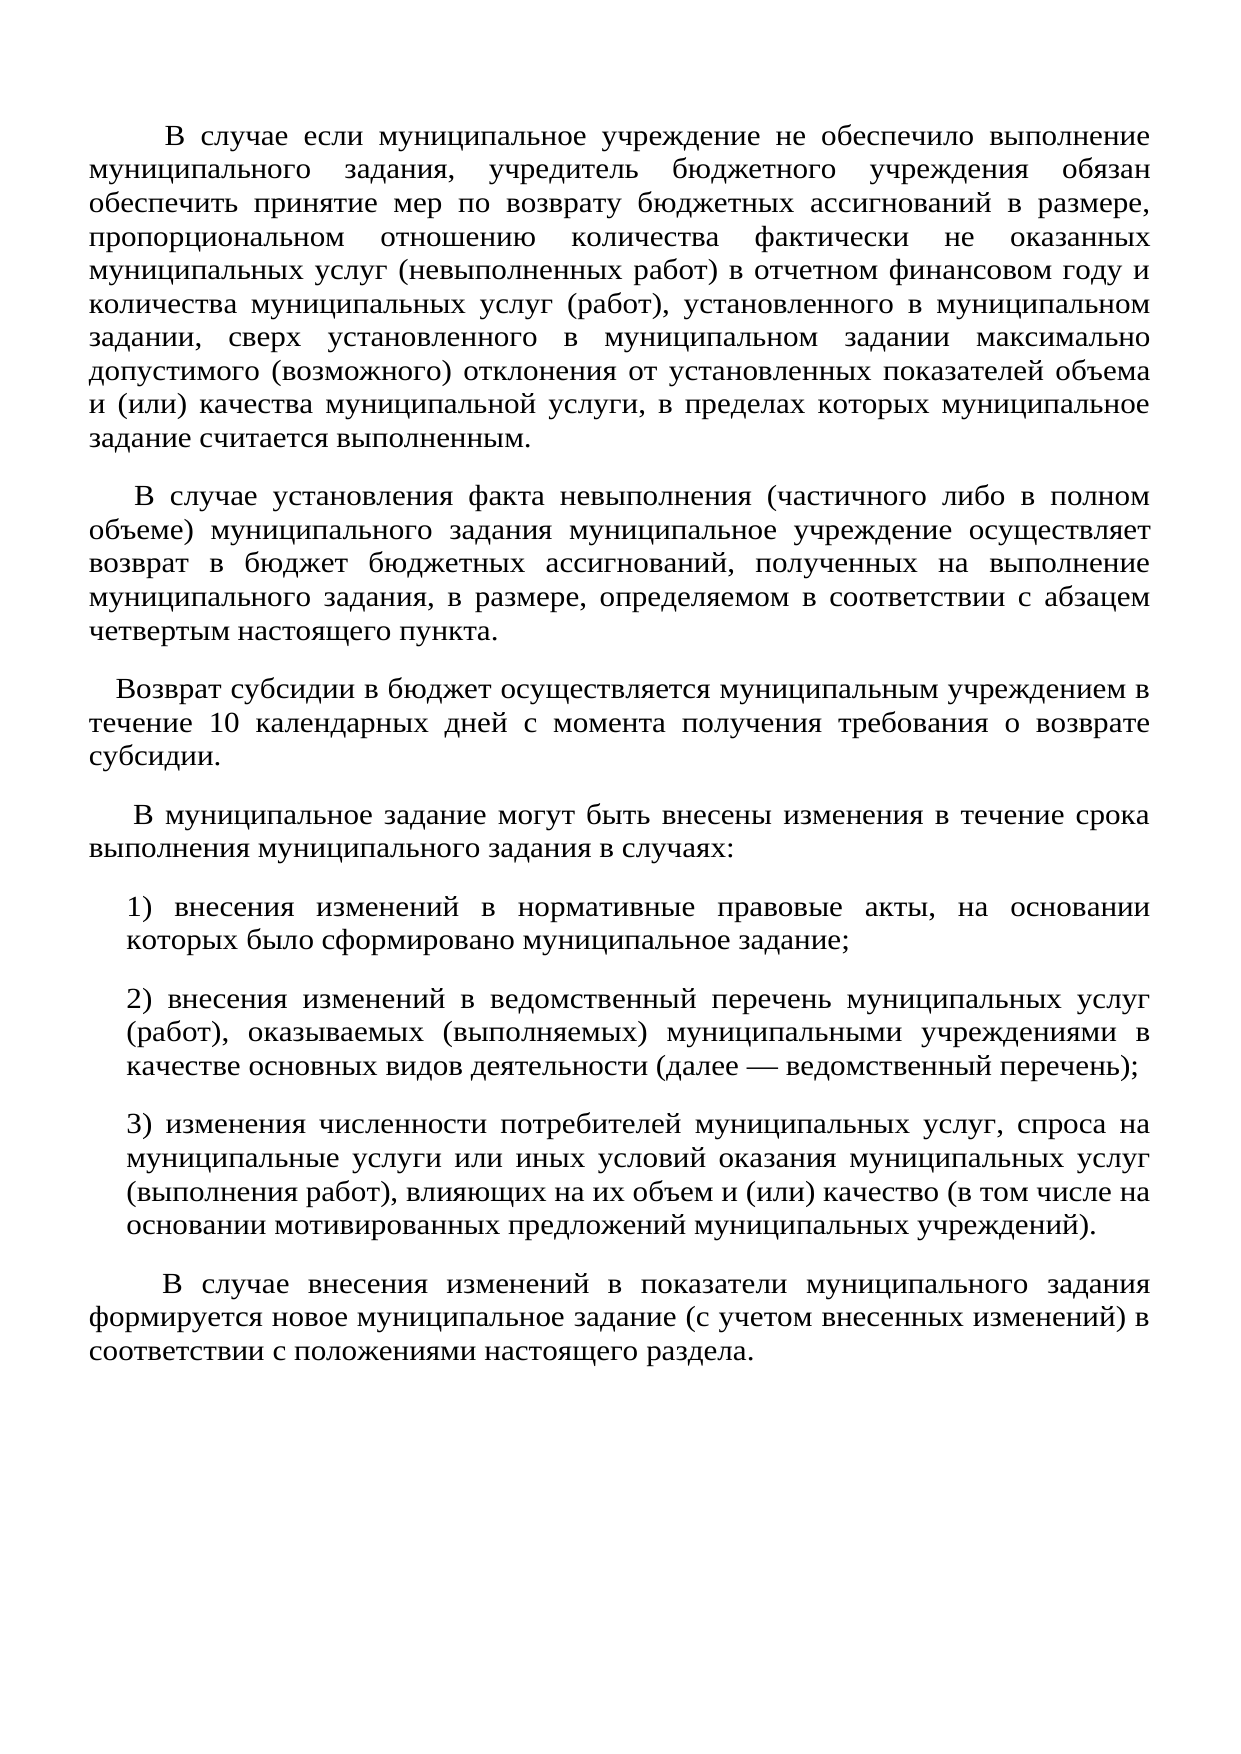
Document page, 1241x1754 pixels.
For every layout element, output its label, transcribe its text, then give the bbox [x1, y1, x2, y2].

subtitle 3) изменения численности потребителей муниципальных услуг, спроса на муниципальные услуги или иных условий оказания муниципальных услуг (выполнения работ), влияющих на их объем и (или) качество (в том числе на основании мотивированных предложений муниципальных учреждений). [126, 1107, 1152, 1241]
subtitle В случае если муниципальное учреждение не обеспечило выполнение муниципального задания, учредитель бюджетного учреждения обязан обеспечить принятие мер по возврату бюджетных ассигнований в размере, пропорциональном отношению количества фактически не оказанных муниципальных услуг (невыполненных работ) в отчетном финансовом году и количества муниципальных услуг (работ), установленного в муниципальном задании, сверх установленного в муниципальном задании максимально допустимого (возможного) отклонения от установленных показателей объема и (или) качества муниципальной услуги, в пределах которых муниципальное задание считается выполненным. [89, 118, 1152, 453]
subtitle В случае установления факта невыполнения (частичного либо в полном объеме) муниципального задания муниципальное учреждение осуществляет возврат в бюджет бюджетных ассигнований, полученных на выполнение муниципального задания, в размере, определяемом в соответствии с абзацем четвертым настоящего пункта. [89, 478, 1152, 646]
subtitle Возврат субсидии в бюджет осуществляется муниципальным учреждением в течение 10 календарных дней с момента получения требования о возврате субсидии. [89, 671, 1152, 772]
subtitle В случае внесения изменений в показатели муниципального задания формируется новое муниципальное задание (с учетом внесенных изменений) в соответствии с положениями настоящего раздела. [89, 1266, 1152, 1366]
subtitle 1) внесения изменений в нормативные правовые акты, на основании которых было сформировано муниципальное задание; [126, 889, 1152, 956]
subtitle В муниципальное задание могут быть внесены изменения в течение срока выполнения муниципального задания в случаях: [89, 797, 1152, 864]
subtitle 2) внесения изменений в ведомственный перечень муниципальных услуг (работ), оказываемых (выполняемых) муниципальными учреждениями в качестве основных видов деятельности (далее — ведомственный перечень); [126, 981, 1152, 1082]
